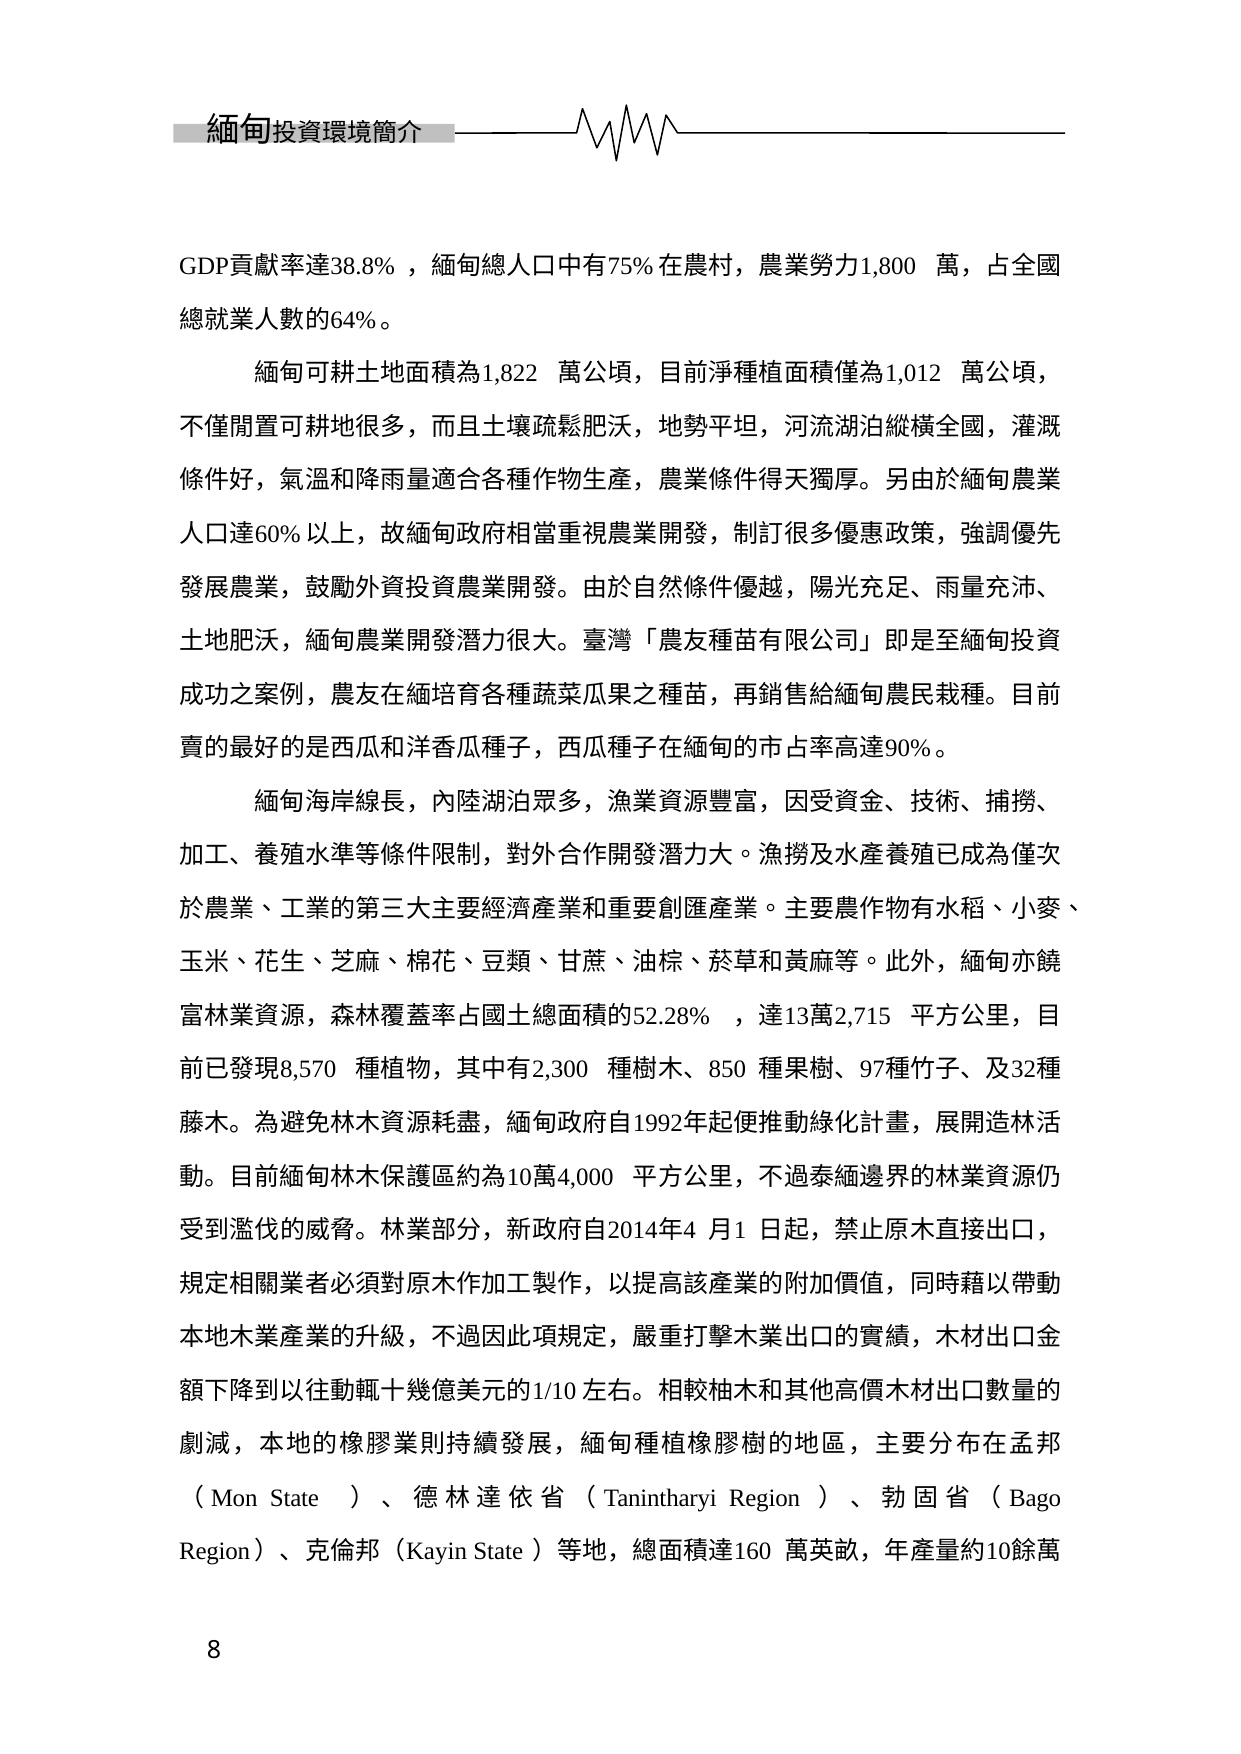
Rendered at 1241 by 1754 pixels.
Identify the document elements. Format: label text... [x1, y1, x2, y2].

text 緬甸可耕土地面積為1,822萬公頃，目前淨種植面積僅為1,012萬公頃，不僅閒置可耕地很多，而且土壤疏鬆肥沃，地勢平坦，河流湖泊縱橫全國，灌溉條件好，氣溫和降雨量適合各種作物生產，農業條件得天獨厚。另由於緬甸農業人口達60%以上，故緬甸政府相當重視農業開發，制訂很多優惠政策，強調優先發展農業，鼓勵外資投資農業開發。由於自然條件優越，陽光充足、雨量充沛、土地肥沃，緬甸農業開發潛力很大。臺灣「農友種苗有限公司」即是至緬甸投資成功之案例，農友在緬培育各種蔬菜瓜果之種苗，再銷售給緬甸農民栽種。目前賣的最好的是西瓜和洋香瓜種子，西瓜種子在緬甸的市占率高達90%。 [179, 344, 1061, 773]
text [179, 773, 1061, 1576]
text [179, 237, 1061, 344]
